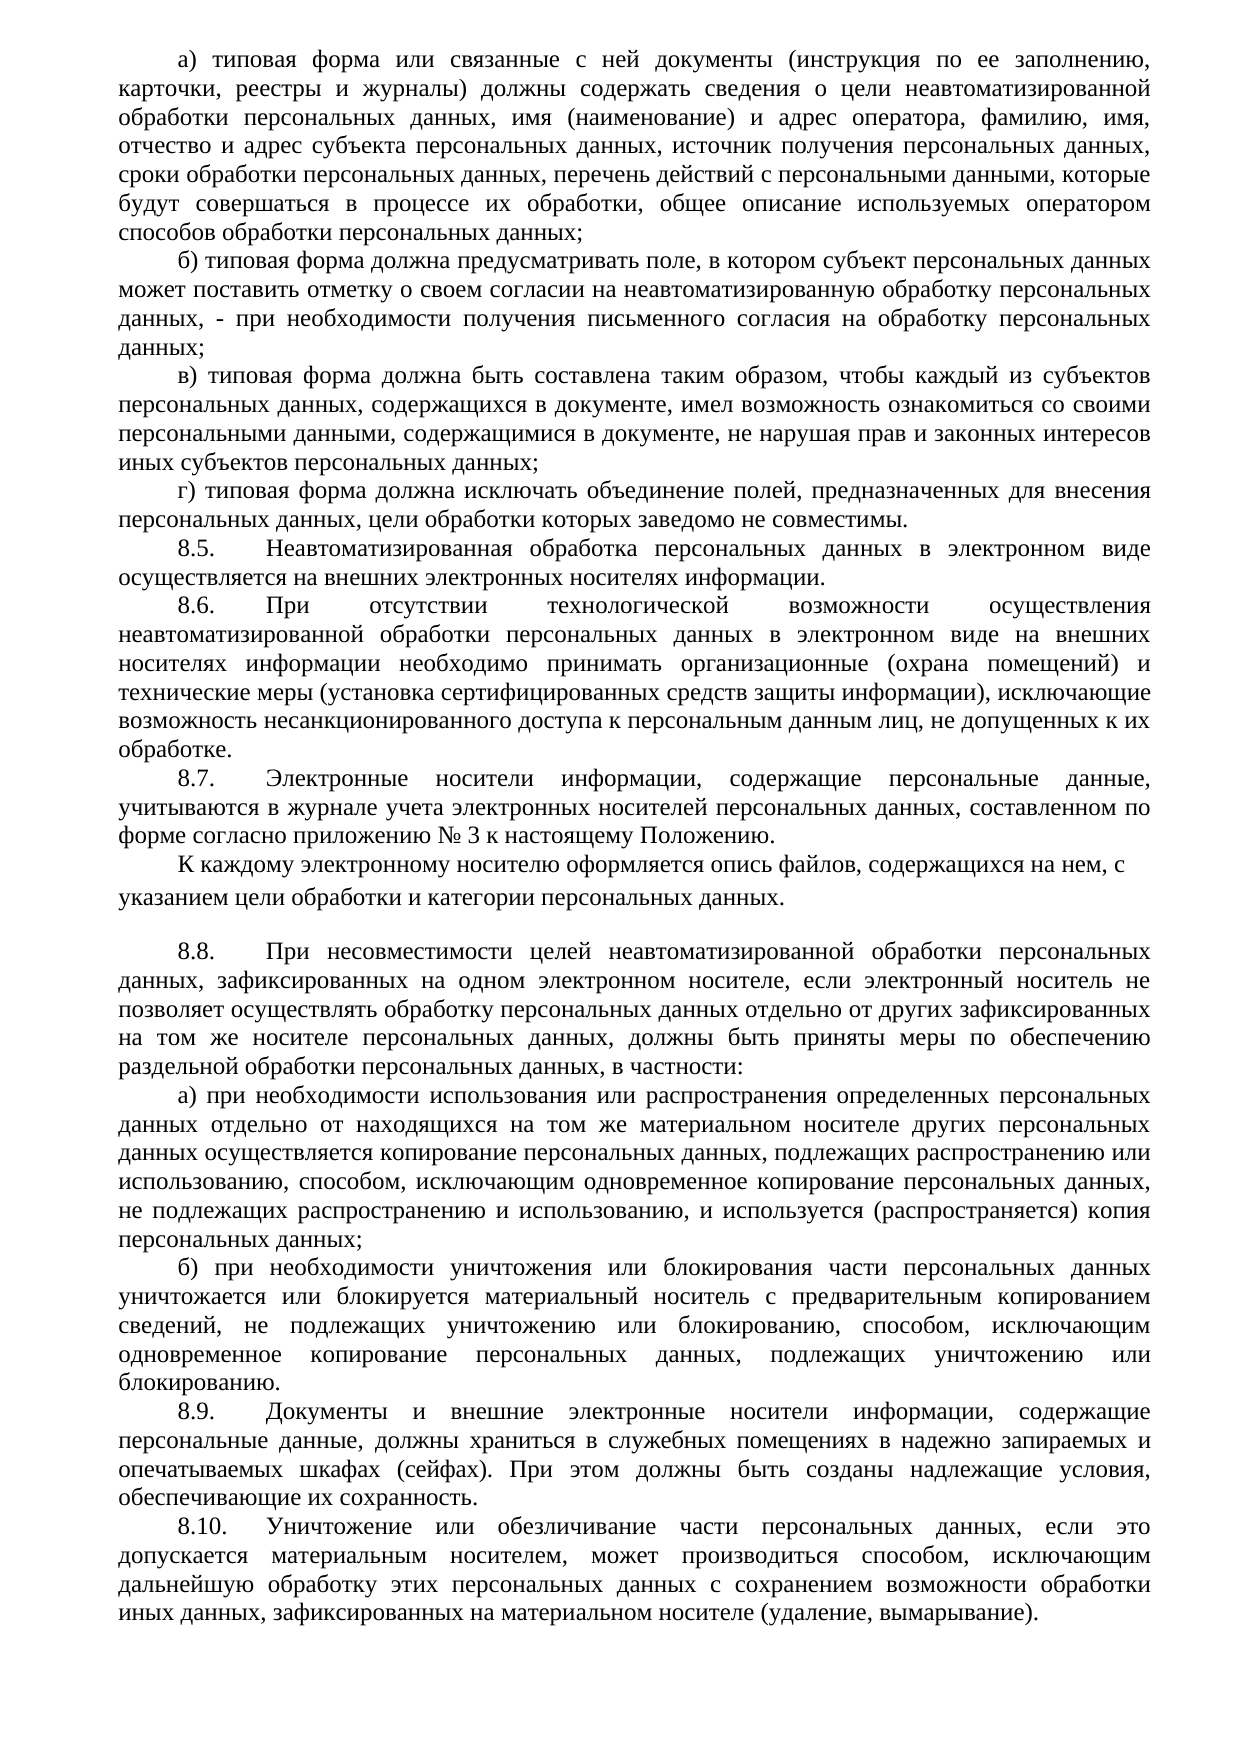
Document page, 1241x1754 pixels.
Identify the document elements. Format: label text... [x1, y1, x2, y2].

list При отсутствии технологической возможности осуществления неавтоматизированной обработки персональных данных в электронном виде на внешних носителях информации необходимо принимать организационные (охрана помещений) и технические меры (установка сертифицированных средств защиты информации), исключающие возможность несанкционированного доступа к персональным данным лиц, не допущенных к их обработке. [118, 591, 1152, 763]
text в) типовая форма должна быть составлена таким образом, чтобы каждый из субъектов персональных данных, содержащихся в документе, имел возможность ознакомиться со своими персональными данными, содержащимися в документе, не нарушая прав и законных интересов иных субъектов персональных данных; [118, 361, 1152, 476]
list Документы и внешние электронные носители информации, содержащие персональные данные, должны храниться в служебных помещениях в надежно запираемых и опечатываемых шкафах (сейфах). При этом должны быть созданы надлежащие условия, обеспечивающие их сохранность. [118, 1396, 1152, 1511]
list При несовместимости целей неавтоматизированной обработки персональных данных, зафиксированных на одном электронном носителе, если электронный носитель не позволяет осуществлять обработку персональных данных отдельно от других зафиксированных на том же носителе персональных данных, должны быть приняты меры по обеспечению раздельной обработки персональных данных, в частности: [118, 936, 1152, 1080]
text К каждому электронному носителю оформляется опись файлов, содержащихся на нем, с указанием цели обработки и категории персональных данных. [118, 849, 1152, 911]
text г) типовая форма должна исключать объединение полей, предназначенных для внесения персональных данных, цели обработки которых заведомо не совместимы. [118, 476, 1152, 533]
list Электронные носители информации, содержащие персональные данные, учитываются в журнале учета электронных носителей персональных данных, составленном по форме согласно приложению № 3 к настоящему Положению. [118, 763, 1152, 849]
list Неавтоматизированная обработка персональных данных в электронном виде осуществляется на внешних электронных носителях информации. [118, 533, 1152, 591]
text б) при необходимости уничтожения или блокирования части персональных данных уничтожается или блокируется материальный носитель с предварительным копированием сведений, не подлежащих уничтожению или блокированию, способом, исключающим одновременное копирование персональных данных, подлежащих уничтожению или блокированию. [118, 1252, 1152, 1396]
text а) при необходимости использования или распространения определенных персональных данных отдельно от находящихся на том же материальном носителе других персональных данных осуществляется копирование персональных данных, подлежащих распространению или использованию, способом, исключающим одновременное копирование персональных данных, не подлежащих распространению и использованию, и используется (распространяется) копия персональных данных; [118, 1080, 1152, 1252]
text б) типовая форма должна предусматривать поле, в котором субъект персональных данных может поставить отметку о своем согласии на неавтоматизированную обработку персональных данных, - при необходимости получения письменного согласия на обработку персональных данных; [118, 246, 1152, 361]
list Уничтожение или обезличивание части персональных данных, если это допускается материальным носителем, может производиться способом, исключающим дальнейшую обработку этих персональных данных с сохранением возможности обработки иных данных, зафиксированных на материальном носителе (удаление, вымарывание). [118, 1511, 1152, 1626]
text а) типовая форма или связанные с ней документы (инструкция по ее заполнению, карточки, реестры и журналы) должны содержать сведения о цели неавтоматизированной обработки персональных данных, имя (наименование) и адрес оператора, фамилию, имя, отчество и адрес субъекта персональных данных, источник получения персональных данных, сроки обработки персональных данных, перечень действий с персональными данными, которые будут совершаться в процессе их обработки, общее описание используемых оператором способов обработки персональных данных; [118, 44, 1152, 246]
